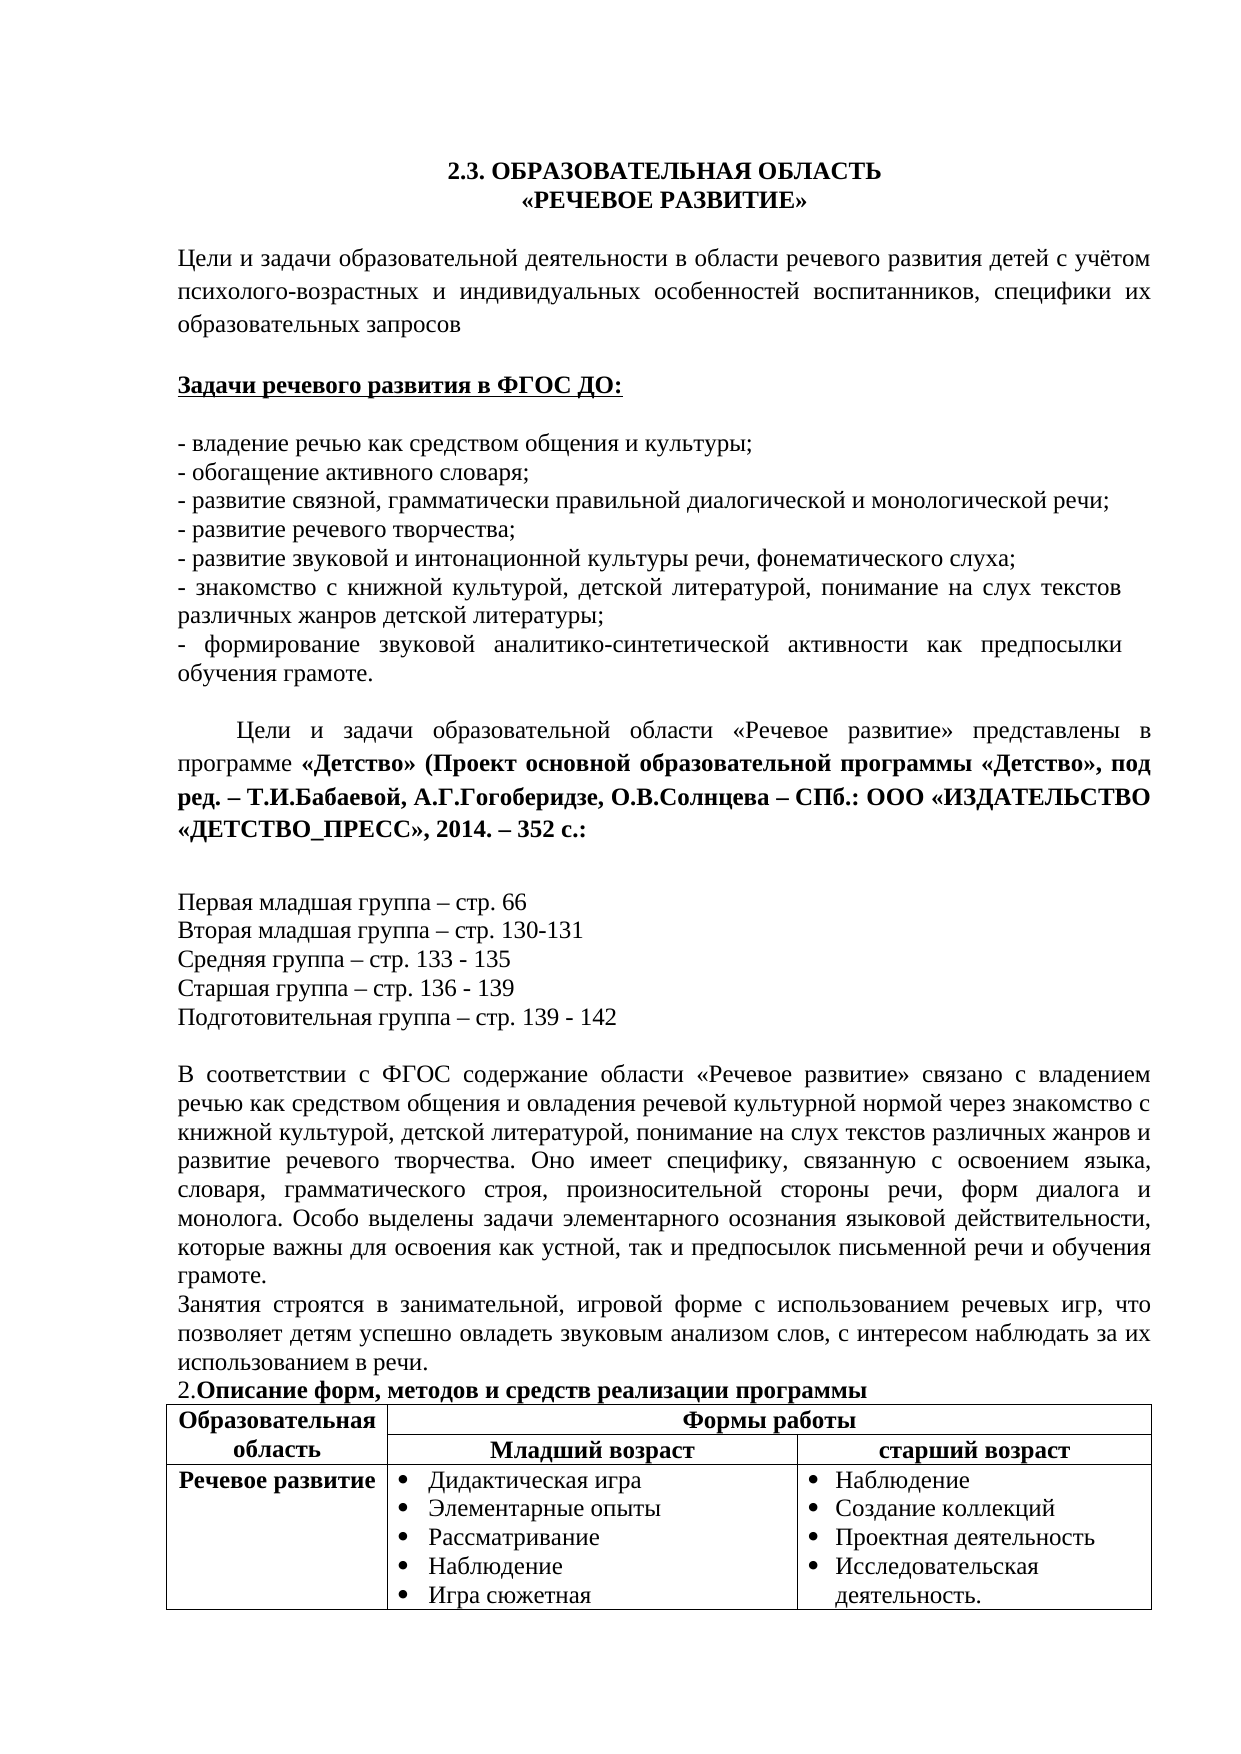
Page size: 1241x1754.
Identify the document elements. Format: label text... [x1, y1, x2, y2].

text Цели и задачи образовательной области «Речевое развитие» представлены в программе «Детство» (Проект основной образовательной программы «Детство», под ред. – Т.И.Бабаевой, А.Г.Гогоберидзе, О.В.Солнцева – СПб.: ООО «ИЗДАТЕЛЬСТВО «ДЕТСТВО_ПРЕСС», 2014. – 352 с.: [177, 716, 1152, 782]
text - знакомство с книжной культурой, детской литературой, понимание на слух текстов различных жанров детской литературы; [177, 572, 1123, 629]
text «РЕЧЕВОЕ РАЗВИТИЕ» [177, 185, 1152, 214]
text Цели и задачи образовательной деятельности в области речевого развития детей с учётом психолого-возрастных и индивидуальных особенностей воспитанников, специфики их образовательных запросов [177, 243, 1152, 337]
text Цели и задачи образовательной области «Речевое развитие» представлены в программе «Детство» (Проект основной образовательной программы «Детство», под ред. – Т.И.Бабаевой, А.Г.Гогоберидзе, О.В.Солнцева – СПб.: ООО «ИЗДАТЕЛЬСТВО «ДЕТСТВО_ПРЕСС», 2014. – 352 с.: [177, 810, 1152, 843]
text Средняя группа – стр. 133 - 135 [177, 944, 1152, 973]
text - владение речью как средством общения и культуры; [177, 428, 1123, 457]
table_header Образовательная область [167, 1405, 387, 1464]
text - развитие звуковой и интонационной культуры речи, фонематического слуха; [177, 543, 1123, 572]
text - формирование звуковой аналитико-синтетической активности как предпосылки обучения грамоте. [177, 629, 1123, 687]
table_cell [388, 1465, 797, 1608]
table_cell старший возраст [798, 1435, 1151, 1464]
text - обогащение активного словаря; [177, 457, 1123, 486]
text Вторая младшая группа – стр. 130-131 [177, 915, 1152, 944]
table_header Формы работы [388, 1405, 1151, 1434]
text Задачи речевого развития в ФГОС ДО: [177, 371, 1123, 399]
table_cell Младший возраст [388, 1435, 797, 1464]
text 2.3. ОБРАЗОВАТЕЛЬНАЯ ОБЛАСТЬ [177, 156, 1152, 185]
text Старшая группа – стр. 136 - 139 [177, 973, 1152, 1002]
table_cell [798, 1465, 1151, 1608]
text 2.Описание форм, методов и средств реализации программы [177, 1375, 1152, 1404]
text Занятия строятся в занимательной, игровой форме с использованием речевых игр, что позволяет детям успешно овладеть звуковым анализом слов, с интересом наблюдать за их использованием в речи. [177, 1289, 1152, 1375]
text - развитие связной, грамматически правильной диалогической и монологической речи; [177, 486, 1123, 514]
text В соответствии с ФГОС содержание области «Речевое развитие» связано с владением речью как средством общения и овладения речевой культурной нормой через знакомство с книжной культурой, детской литературой, понимание на слух текстов различных жанров и развитие речевого творчества. Оно имеет специфику, связанную с освоением языка, словаря, грамматического строя, произносительной стороны речи, форм диалога и монолога. Особо выделены задачи элементарного осознания языковой действительности, которые важны для освоения как устной, так и предпосылок письменной речи и обучения грамоте. [177, 1059, 1152, 1289]
text - развитие речевого творчества; [177, 514, 1123, 543]
text Первая младшая группа – стр. 66 [177, 887, 1152, 915]
table_cell Речевое развитие [167, 1465, 387, 1608]
text Подготовительная группа – стр. 139 - 142 [177, 1002, 1152, 1030]
